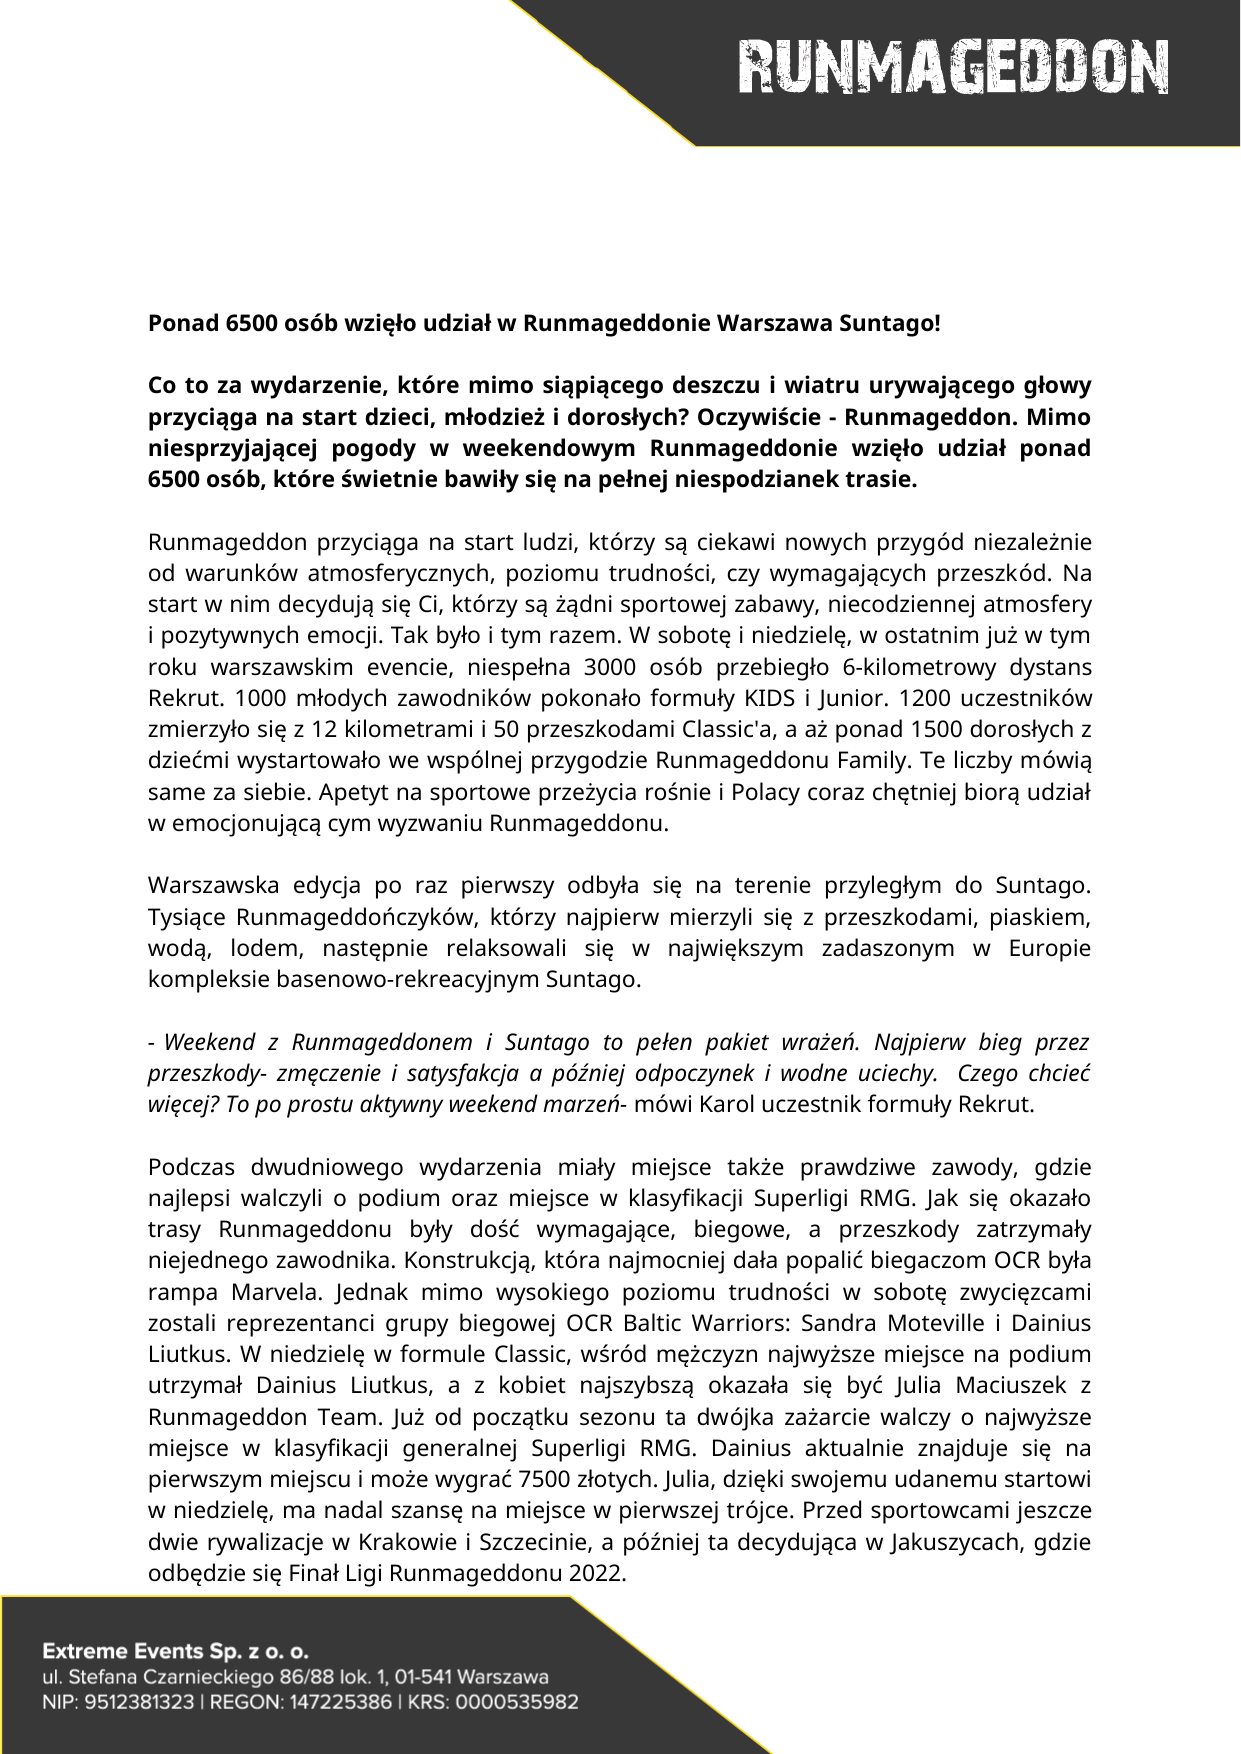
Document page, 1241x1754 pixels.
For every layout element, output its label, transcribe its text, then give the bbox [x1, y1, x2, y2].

text Ponad 6500 osób wzięło udział w Runmageddonie Warszawa Suntago! [148, 307, 1093, 338]
text Co to za wydarzenie, które mimo siąpiącego deszczu i wiatru urywającego głowy przyciąga na start dzieci, młodzież i dorosłych? Oczywiście - Runmageddon. Mimo niesprzyjającej pogody w weekendowym Runmageddonie wzięło udział ponad 6500 osób, które świetnie bawiły się na pełnej niespodzianek trasie. [148, 369, 1093, 494]
picture [493, 0, 1241, 147]
picture [0, 1595, 777, 1754]
text Warszawska edycja po raz pierwszy odbyła się na terenie przyległym do Suntago. Tysiące Runmageddończyków, którzy najpierw mierzyli się z przeszkodami, piaskiem, wodą, lodem, następnie relaksowali się w największym zadaszonym w Europie kompleksie basenowo-rekreacyjnym Suntago. [148, 869, 1093, 994]
text Runmageddon przyciąga na start ludzi, którzy są ciekawi nowych przygód niezależnie od warunków atmosferycznych, poziomu trudności, czy wymagających przeszkód. Na start w nim decydują się Ci, którzy są żądni sportowej zabawy, niecodziennej atmosfery i pozytywnych emocji. Tak było i tym razem. W sobotę i niedzielę, w ostatnim już w tym roku warszawskim evencie, niespełna 3000 osób przebiegło 6-kilometrowy dystans Rekrut. 1000 młodych zawodników pokonało formuły KIDS i Junior. 1200 uczestników zmierzyło się z 12 kilometrami i 50 przeszkodami Classic'a, a aż ponad 1500 dorosłych z dziećmi wystartowało we wspólnej przygodzie Runmageddonu Family. Te liczby mówią same za siebie. Apetyt na sportowe przeżycia rośnie i Polacy coraz chętniej biorą udział w emocjonującą cym wyzwaniu Runmageddonu. [148, 525, 1093, 838]
text - Weekend z Runmageddonem i Suntago to pełen pakiet wrażeń. Najpierw bieg przez przeszkody- zmęczenie i satysfakcja a później odpoczynek i wodne uciechy. Czego chcieć więcej? To po prostu aktywny weekend marzeń- mówi Karol uczestnik formuły Rekrut. [148, 1025, 1093, 1119]
text Podczas dwudniowego wydarzenia miały miejsce także prawdziwe zawody, gdzie najlepsi walczyli o podium oraz miejsce w klasyfikacji Superligi RMG. Jak się okazało trasy Runmageddonu były dość wymagające, biegowe, a przeszkody zatrzymały niejednego zawodnika. Konstrukcją, która najmocniej dała popalić biegaczom OCR była rampa Marvela. Jednak mimo wysokiego poziomu trudności w sobotę zwycięzcami zostali reprezentanci grupy biegowej OCR Baltic Warriors: Sandra Moteville i Dainius Liutkus. W niedzielę w formule Classic, wśród mężczyzn najwyższe miejsce na podium utrzymał Dainius Liutkus, a z kobiet najszybszą okazała się być Julia Maciuszek z Runmageddon Team. Już od początku sezonu ta dwójka zażarcie walczy o najwyższe miejsce w klasyfikacji generalnej Superligi RMG. Dainius aktualnie znajduje się na pierwszym miejscu i może wygrać 7500 złotych. Julia, dzięki swojemu udanemu startowi w niedzielę, ma nadal szansę na miejsce w pierwszej trójce. Przed sportowcami jeszcze dwie rywalizacje w Krakowie i Szczecinie, a później ta decydująca w Jakuszycach, gdzie odbędzie się Finał Ligi Runmageddonu 2022. [148, 1150, 1093, 1588]
